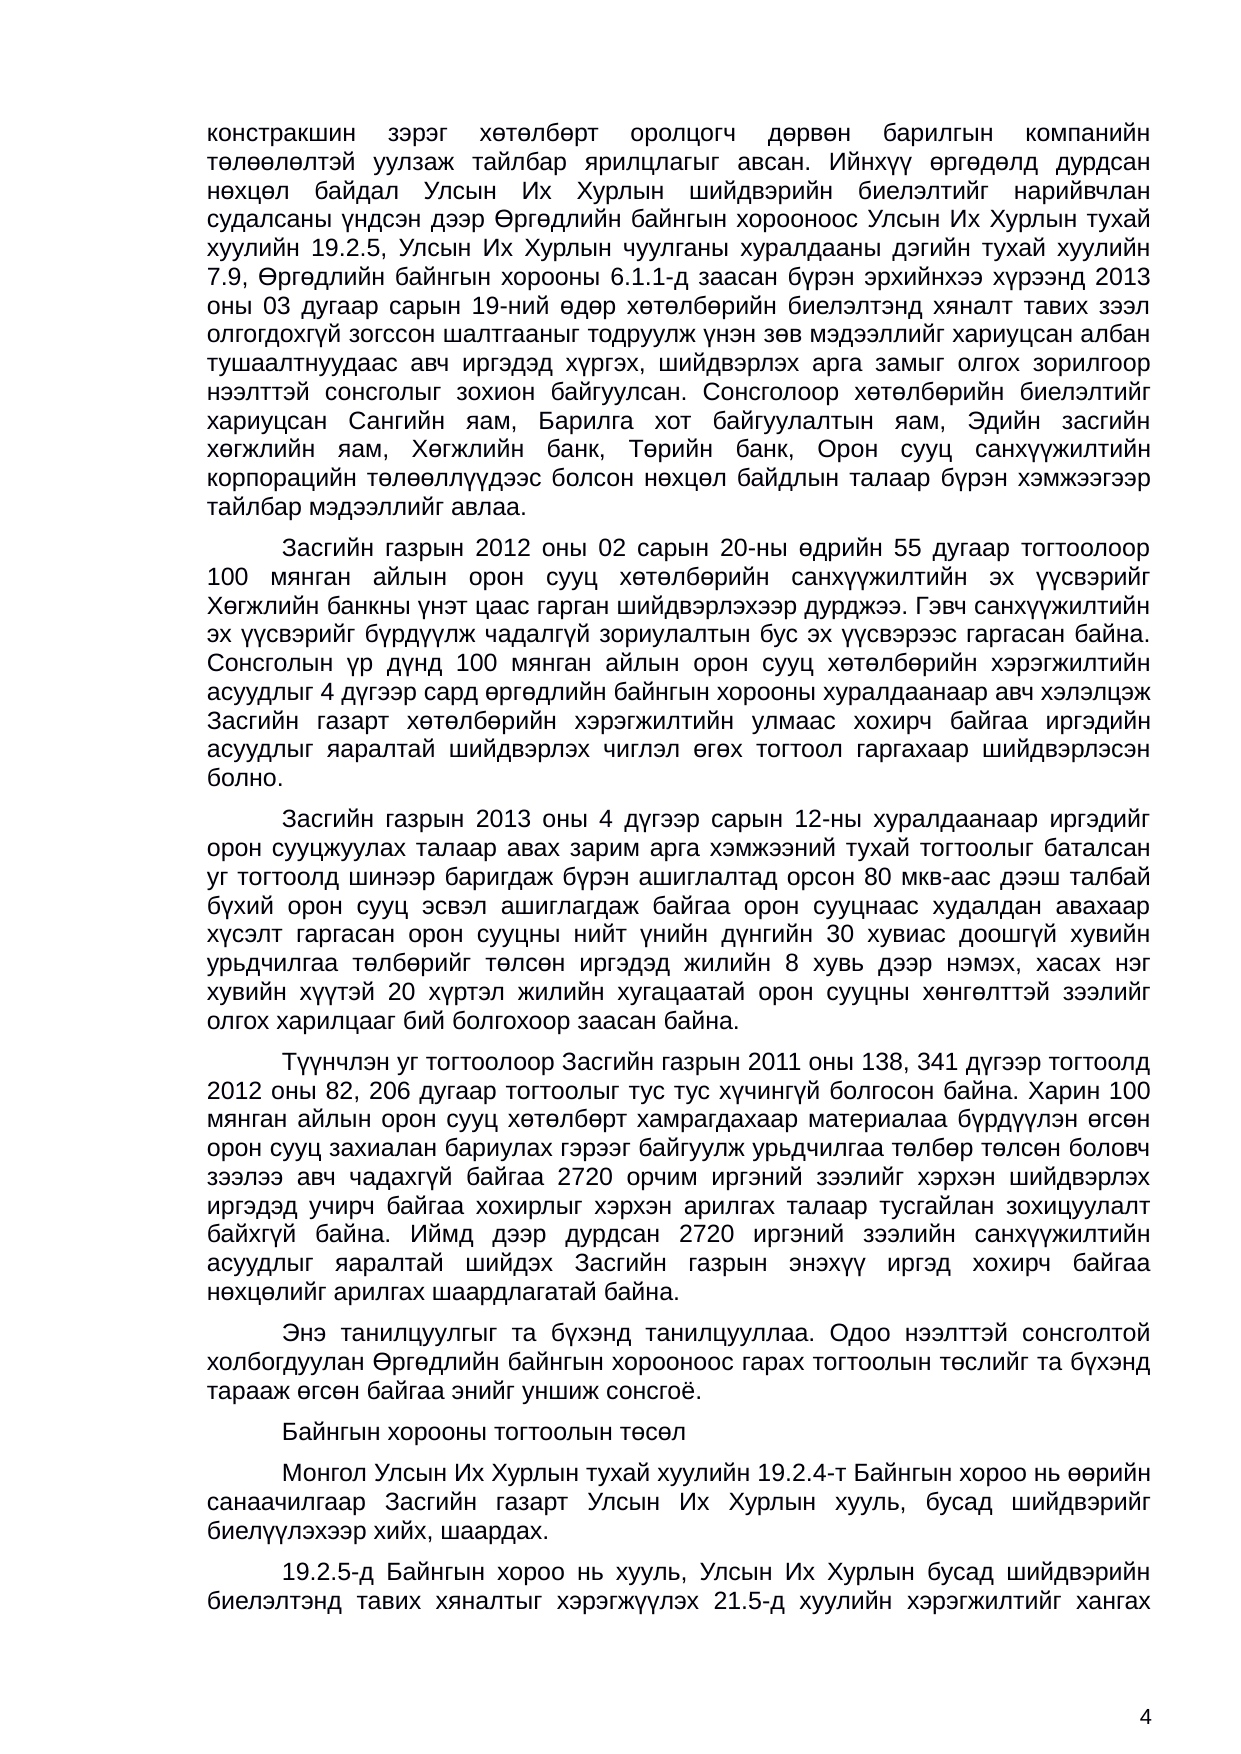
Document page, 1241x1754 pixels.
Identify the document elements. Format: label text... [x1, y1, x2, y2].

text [207, 1557, 1152, 1614]
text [207, 118, 1152, 521]
text Энэ танилцуулгыг та бүхэнд танилцууллаа. Одоо нээлттэй сонсголтой холбогдуулан Өргөдлийн байнгын хорооноос гарах тогтоолын төслийг та бүхэнд тарааж өгсөн байгаа энийг уншиж сонсгоё. [207, 1318, 1152, 1404]
text Түүнчлэн уг тогтоолоор Засгийн газрын 2011 оны 138, 341 дүгээр тогтоолд 2012 оны 82, 206 дугаар тогтоолыг тус тус хүчингүй болгосон байна. Харин 100 мянган айлын орон сууц хөтөлбөрт хамрагдахаар материалаа бүрдүүлэн өгсөн орон сууц захиалан бариулах гэрээг байгуулж урьдчилгаа төлбөр төлсөн боловч зээлээ авч чадахгүй байгаа 2720 орчим иргэний зээлийг хэрхэн шийдвэрлэх иргэдэд учирч байгаа хохирлыг хэрхэн арилгах талаар тусгайлан зохицуулалт байхгүй байна. Иймд дээр дурдсан 2720 иргэний зээлийн санхүүжилтийн асуудлыг яаралтай шийдэх Засгийн газрын энэхүү иргэд хохирч байгаа нөхцөлийг арилгах шаардлагатай байна. [207, 1047, 1152, 1306]
text Байнгын хорооны тогтоолын төсөл [207, 1417, 1152, 1446]
text Засгийн газрын 2012 оны 02 сарын 20-ны өдрийн 55 дугаар тогтоолоор 100 мянган айлын орон сууц хөтөлбөрийн санхүүжилтийн эх үүсвэрийг Хөгжлийн банкны үнэт цаас гарган шийдвэрлэхээр дурджээ. Гэвч санхүүжилтийн эх үүсвэрийг бүрдүүлж чадалгүй зориулалтын бус эх үүсвэрээс гаргасан байна. Сонсголын үр дүнд 100 мянган айлын орон сууц хөтөлбөрийн хэрэгжилтийн асуудлыг 4 дүгээр сард өргөдлийн байнгын хорооны хуралдаанаар авч хэлэлцэж Засгийн газарт хөтөлбөрийн хэрэгжилтийн улмаас хохирч байгаа иргэдийн асуудлыг яаралтай шийдвэрлэх чиглэл өгөх тогтоол гаргахаар шийдвэрлэсэн болно. [207, 533, 1152, 792]
text Засгийн газрын 2013 оны 4 дүгээр сарын 12-ны хуралдаанаар иргэдийг орон сууцжуулах талаар авах зарим арга хэмжээний тухай тогтоолыг баталсан уг тогтоолд шинээр баригдаж бүрэн ашиглалтад орсон 80 мкв-аас дээш талбай бүхий орон сууц эсвэл ашиглагдаж байгаа орон сууцнаас худалдан авахаар хүсэлт гаргасан орон сууцны нийт үнийн дүнгийн 30 хувиас доошгүй хувийн урьдчилгаа төлбөрийг төлсөн иргэдэд жилийн 8 хувь дээр нэмэх, хасах нэг хувийн хүүтэй 20 хүртэл жилийн хугацаатай орон сууцны хөнгөлттэй зээлийг олгох харилцааг бий болгохоор заасан байна. [207, 804, 1152, 1034]
text Монгол Улсын Их Хурлын тухай хуулийн 19.2.4-т Байнгын хороо нь өөрийн санаачилгаар Засгийн газарт Улсын Их Хурлын хууль, бусад шийдвэрийг биелүүлэхээр хийх, шаардах. [207, 1458, 1152, 1544]
